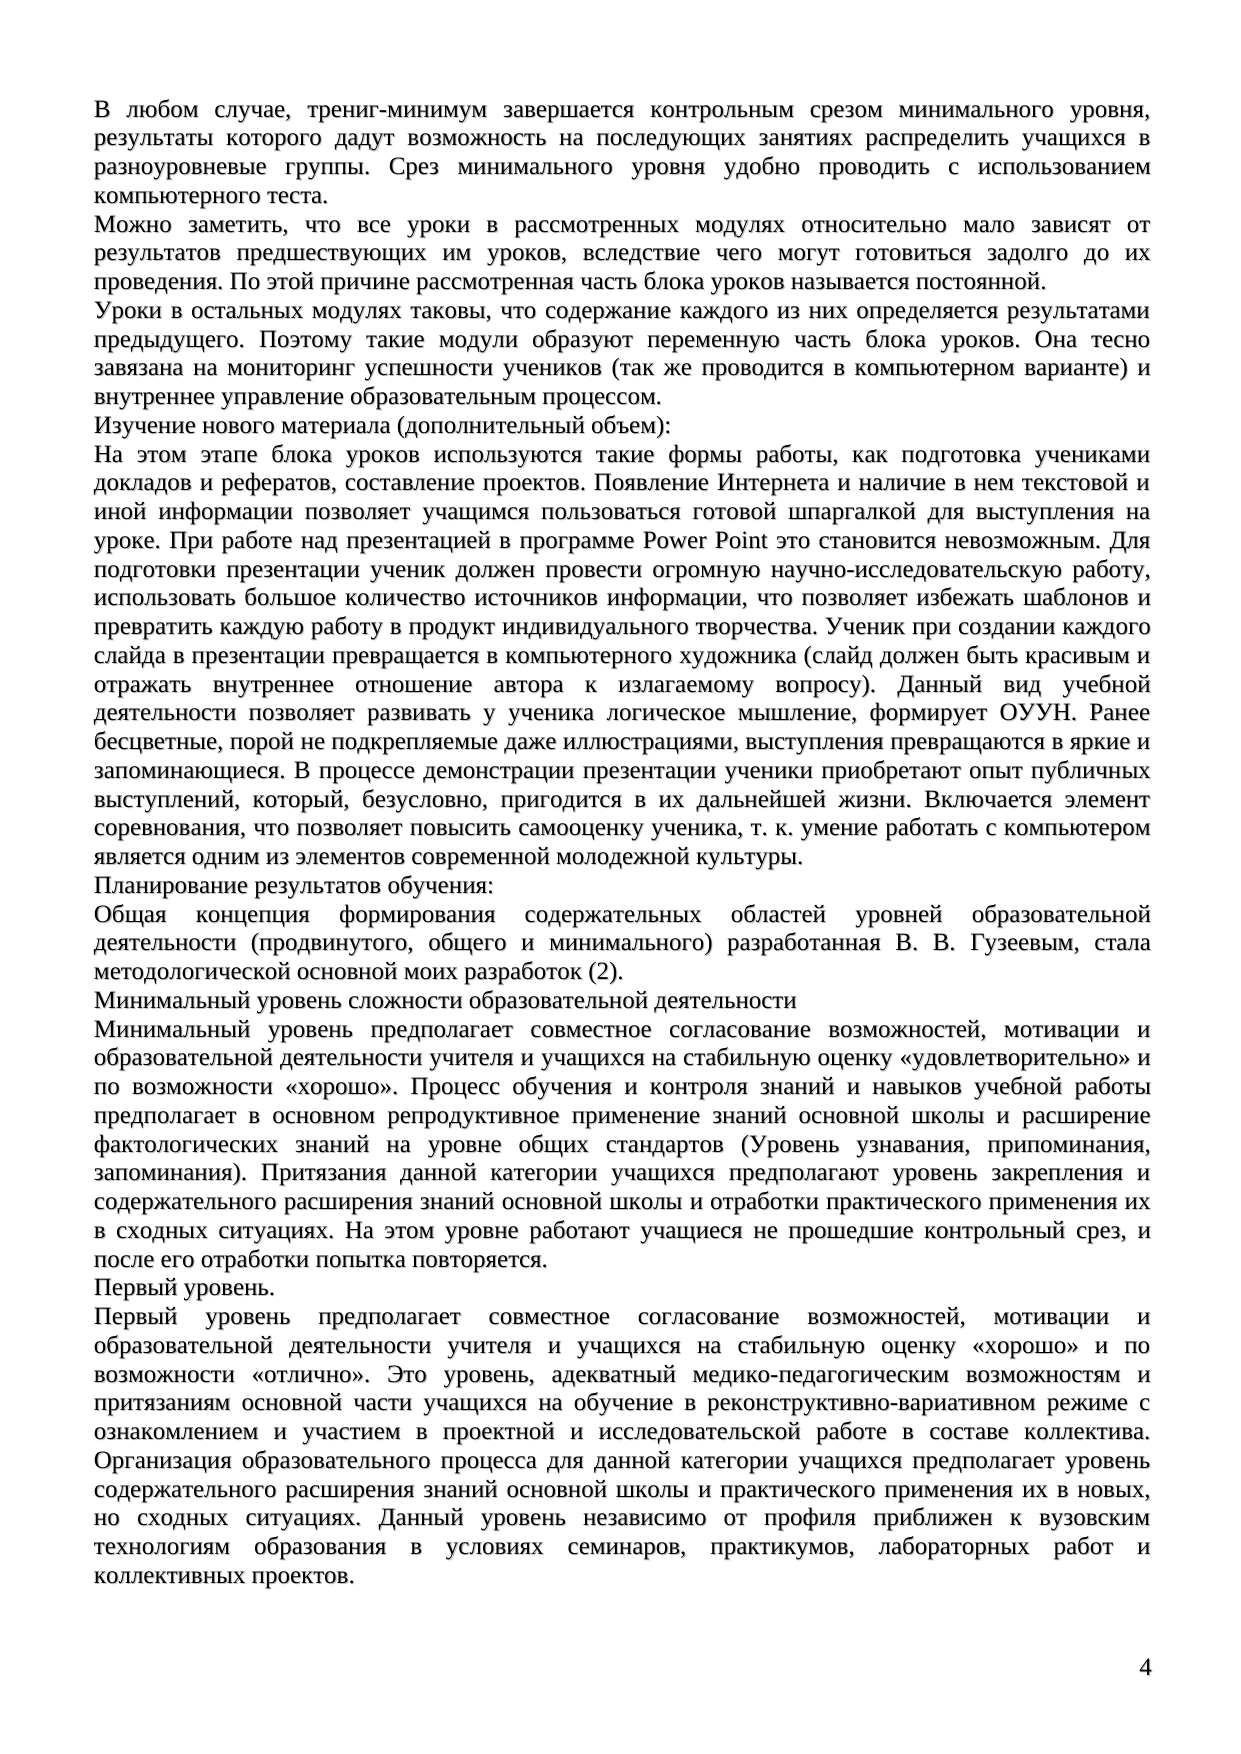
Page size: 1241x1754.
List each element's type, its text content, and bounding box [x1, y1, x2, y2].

text Изучение нового материала (дополнительный объем): [94, 410, 1152, 439]
text Минимальный уровень сложности образовательной деятельности [94, 985, 1152, 1014]
text Уроки в остальных модулях таковы, что содержание каждого из них определяется результатами предыдущего. Поэтому такие модули образуют переменную часть блока уроков. Она тесно завязана на мониторинг успешности учеников (так же проводится в компьютерном варианте) и внутреннее управление образовательным процессом. [94, 295, 1152, 410]
text Можно заметить, что все уроки в рассмотренных модулях относительно мало зависят от результатов предшествующих им уроков, вследствие чего могут готовиться задолго до их проведения. По этой причине рассмотренная часть блока уроков называется постоянной. [94, 209, 1152, 295]
text Первый уровень предполагает совместное согласование возможностей, мотивации и образовательной деятельности учителя и учащихся на стабильную оценку «хорошо» и по возможности «отлично». Это уровень, адекватный медико-педагогическим возможностям и притязаниям основной части учащихся на обучение в реконструктивно-вариативном режиме с ознакомлением и участием в проектной и исследовательской работе в составе коллектива. Организация образовательного процесса для данной категории учащихся предполагает уровень содержательного расширения знаний основной школы и практического применения их в новых, но сходных ситуациях. Данный уровень независимо от профиля приближен к вузовским технологиям образования в условиях семинаров, практикумов, лабораторных работ и коллективных проектов. [94, 1301, 1152, 1589]
text Общая концепция формирования содержательных областей уровней образовательной деятельности (продвинутого, общего и минимального) разработанная В. В. Гузеевым, стала методологической основной моих разработок (2). [94, 899, 1152, 985]
text Минимальный уровень предполагает совместное согласование возможностей, мотивации и образовательной деятельности учителя и учащихся на стабильную оценку «удовлетворительно» и по возможности «хорошо». Процесс обучения и контроля знаний и навыков учебной работы предполагает в основном репродуктивное применение знаний основной школы и расширение фактологических знаний на уровне общих стандартов (Уровень узнавания, припоминания, запоминания). Притязания данной категории учащихся предполагают уровень закрепления и содержательного расширения знаний основной школы и отработки практического применения их в сходных ситуациях. На этом уровне работают учащиеся не прошедшие контрольный срез, и после его отработки попытка повторяется. [94, 1014, 1152, 1272]
text На этом этапе блока уроков используются такие формы работы, как подготовка учениками докладов и рефератов, составление проектов. Появление Интернета и наличие в нем текстовой и иной информации позволяет учащимся пользоваться готовой шпаргалкой для выступления на уроке. При работе над презентацией в программе Power Point это становится невозможным. Для подготовки презентации ученик должен провести огромную научно-исследовательскую работу, использовать большое количество источников информации, что позволяет избежать шаблонов и превратить каждую работу в продукт индивидуального творчества. Ученик при создании каждого слайда в презентации превращается в компьютерного художника (слайд должен быть красивым и отражать внутреннее отношение автора к излагаемому вопросу). Данный вид учебной деятельности позволяет развивать у ученика логическое мышление, формирует ОУУН. Ранее бесцветные, порой не подкрепляемые даже иллюстрациями, выступления превращаются в яркие и запоминающиеся. В процессе демонстрации презентации ученики приобретают опыт публичных выступлений, который, безусловно, пригодится в их дальнейшей жизни. Включается элемент соревнования, что позволяет повысить самооценку ученика, т. к. умение работать с компьютером является одним из элементов современной молодежной культуры. [94, 439, 1152, 870]
text В любом случае, трениг-минимум завершается контрольным срезом минимального уровня, результаты которого дадут возможность на последующих занятиях распределить учащихся в разноуровневые группы. Срез минимального уровня удобно проводить с использованием компьютерного теста. [94, 94, 1152, 209]
text Планирование результатов обучения: [94, 870, 1152, 899]
text Первый уровень. [94, 1272, 1152, 1301]
